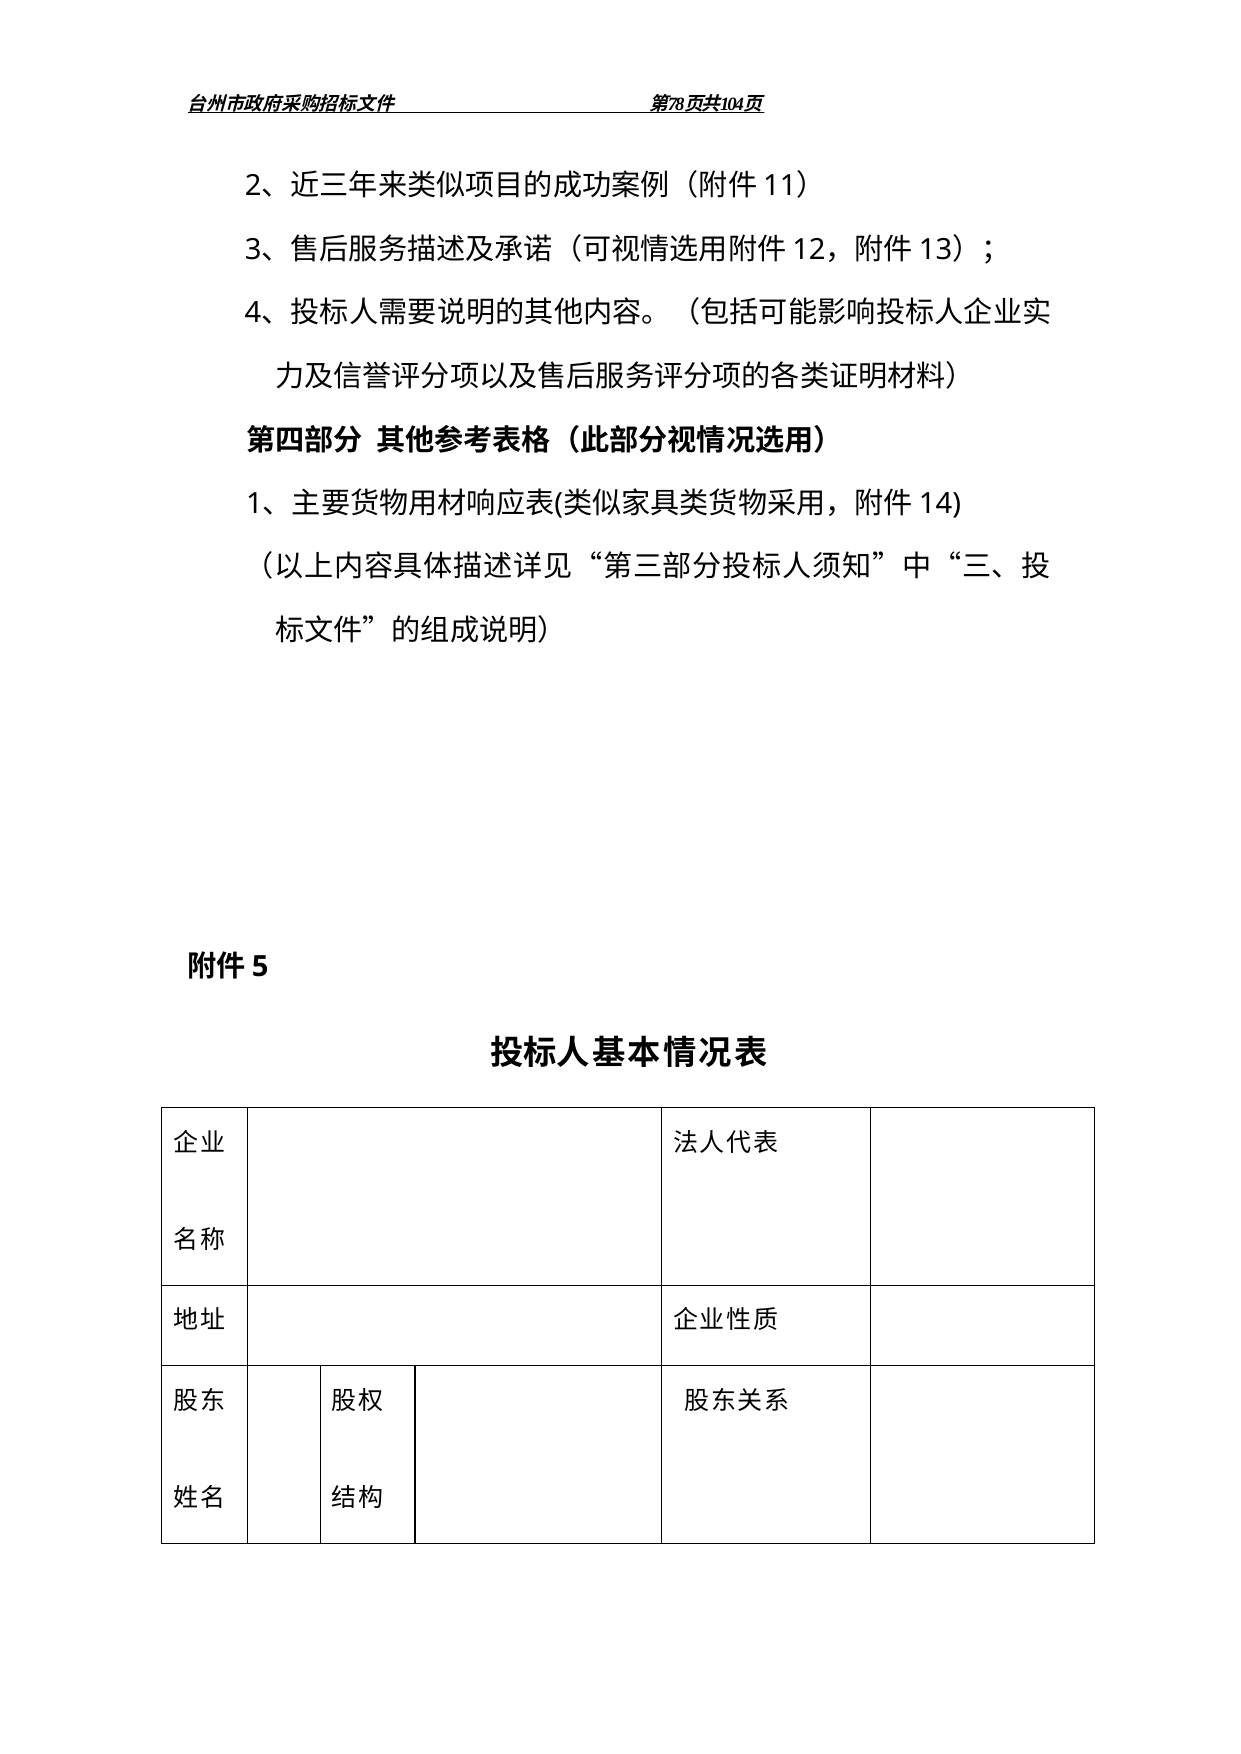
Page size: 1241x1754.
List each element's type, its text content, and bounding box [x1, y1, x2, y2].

text 1、主要货物用材响应表(类似家具类货物采用，附件14) [187, 479, 1053, 522]
table_header [248, 1108, 661, 1284]
text 投标人基本情况表 [187, 1017, 1053, 1082]
table_cell 股东关系 [662, 1366, 870, 1543]
table_cell [248, 1366, 320, 1543]
text （以上内容具体描述详见“第三部分投标人须知”中“三、投标文件”的组成说明） [244, 543, 1053, 649]
table_cell [416, 1366, 661, 1543]
text 4、投标人需要说明的其他内容。（包括可能影响投标人企业实力及信誉评分项以及售后服务评分项的各类证明材料） [244, 289, 1053, 395]
text 3、售后服务描述及承诺（可视情选用附件12，附件13）； [187, 226, 1053, 268]
table_cell 股权结构（%） [321, 1366, 414, 1543]
table_header 企业名称 [162, 1108, 247, 1284]
table_cell [871, 1286, 1094, 1365]
table_cell 地址 [162, 1286, 247, 1365]
table_cell [871, 1366, 1094, 1543]
text 2、近三年来类似项目的成功案例（附件11） [187, 162, 1053, 204]
text 第四部分 其他参考表格（此部分视情况选用） [187, 416, 1053, 458]
table_cell 股东姓名 [162, 1366, 247, 1543]
table_cell 企业性质 [662, 1286, 870, 1365]
table_header [871, 1108, 1094, 1284]
table_header 法人代表 [662, 1108, 870, 1284]
table_cell [248, 1286, 661, 1365]
text 附件5 [187, 931, 1053, 996]
